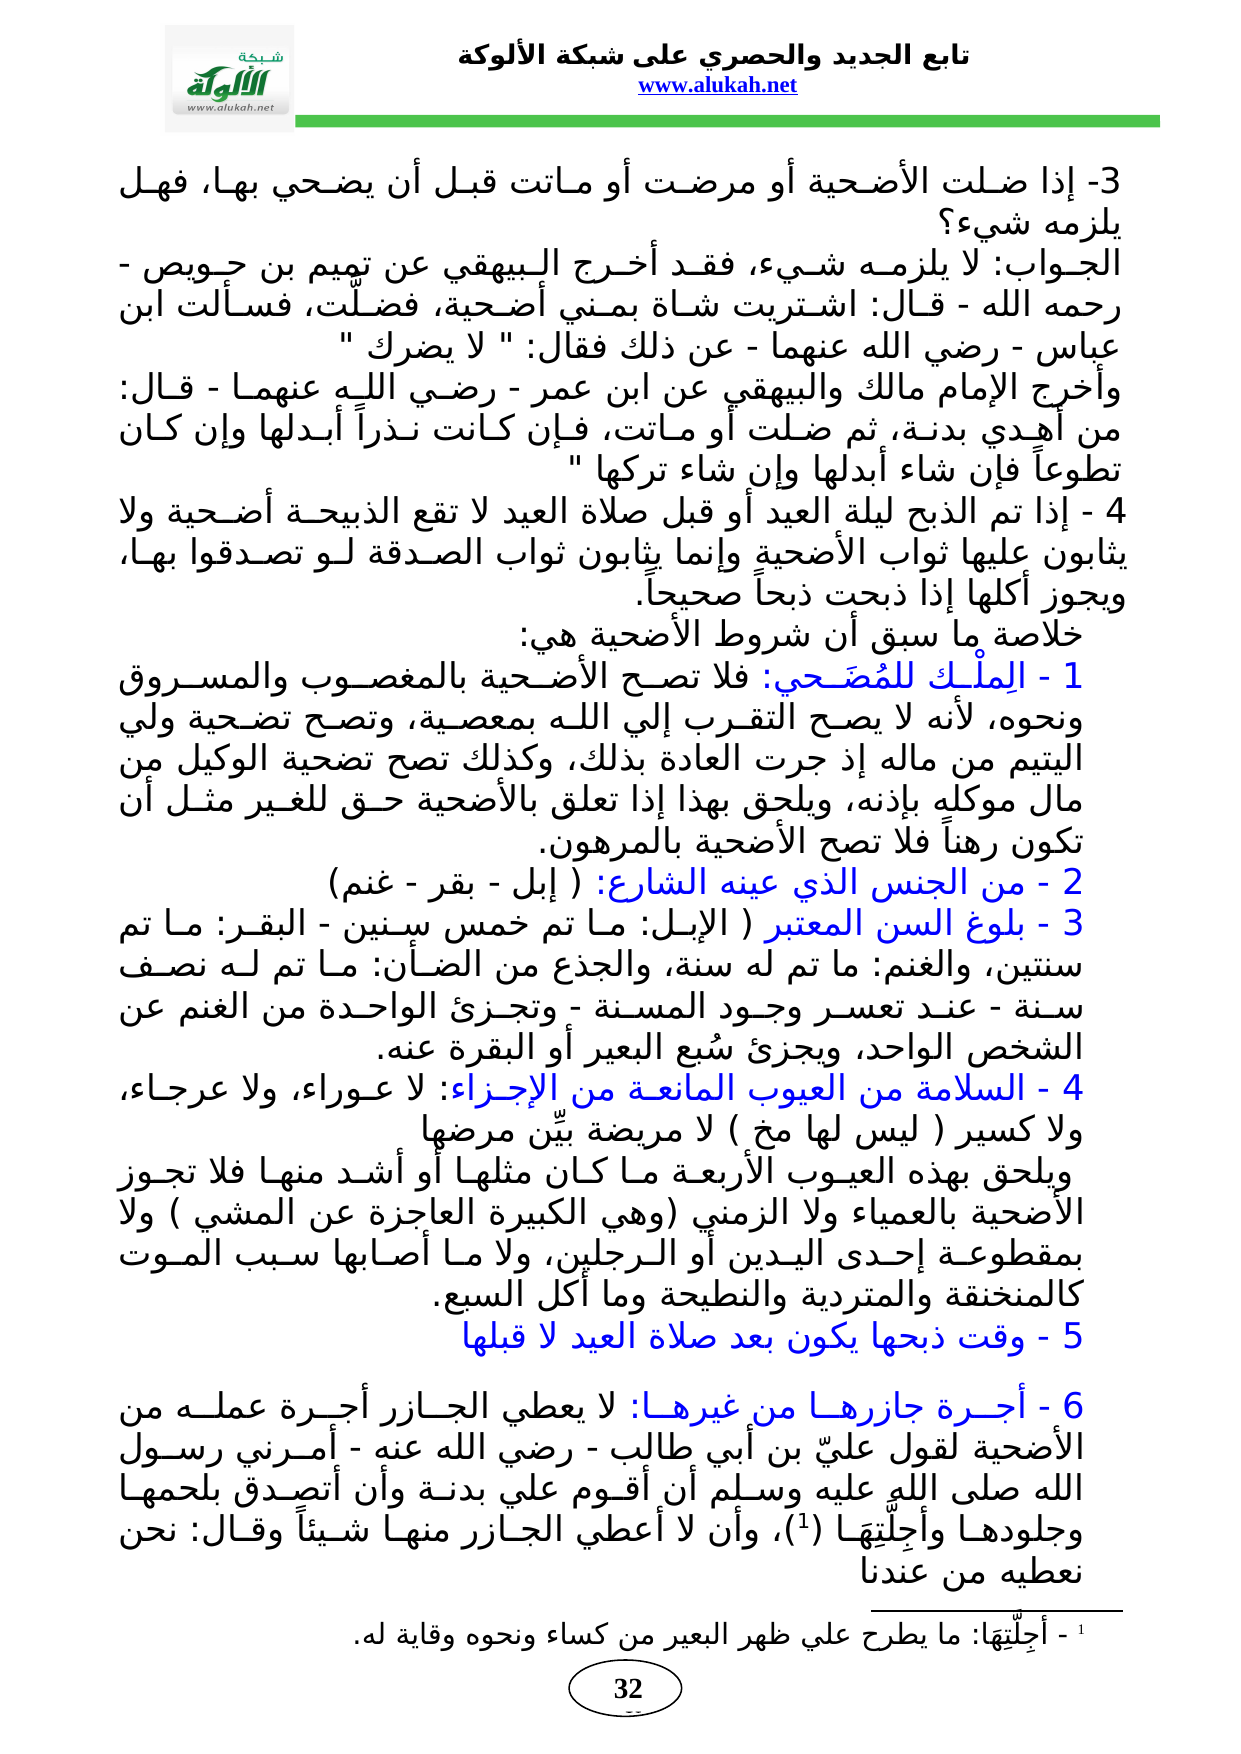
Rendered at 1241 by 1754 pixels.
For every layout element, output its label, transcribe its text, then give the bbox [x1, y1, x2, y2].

text 5 - وقت ذبحها يكون بعد صلاة العيد لا قبلها [118, 1315, 1084, 1356]
text الجواب: لا يلزمه شيء، فقد أخرج البيهقي عن تميم بن حويص - رحمه الله - قال: اشتريت شاة بمني أضحية، فضلَّت، فسألت ابن عباس - رضي الله عنهما - عن ذلك فقال: " لا يضرك " [118, 243, 1122, 366]
text 1 - الِملْك للمُضَحي: فلا تصح الأضحية بالمغصوب والمسروق ونحوه، لأنه لا يصح التقرب إلي الله بمعصية، وتصح تضحية ولي اليتيم من ماله إذ جرت العادة بذلك، وكذلك تصح تضحية الوكيل من مال موكله بإذنه، ويلحق بهذا إذا تعلق بالأضحية حق للغير مثل أن تكون رهناً فلا تصح الأضحية بالمرهون. [118, 655, 1084, 861]
text ويلحق بهذه العيوب الأربعة ما كان مثلها أو أشد منها فلا تجوز الأضحية بالعمياء ولا الزمني (وهي الكبيرة العاجزة عن المشي ) ولا بمقطوعة إحدى اليدين أو الرجلين، ولا ما أصابها سبب الموت كالمنخنقة والمتردية والنطيحة وما أكل السبع. [118, 1150, 1084, 1315]
text وأخرج الإمام مالك والبيهقي عن ابن عمر - رضي الله عنهما - قال: من أهدي بدنة، ثم ضلت أو ماتت، فإن كانت نذراً أبدلها وإن كان تطوعاً فإن شاء أبدلها وإن شاء تركها " [118, 366, 1122, 490]
text خلاصة ما سبق أن شروط الأضحية هي: [118, 614, 1085, 655]
text 4 - السلامة من العيوب المانعة من الإجزاء: لا عوراء، ولا عرجاء، ولا كسير ( ليس لها مخ ) لا مريضة بيِّن مرضها [118, 1068, 1084, 1150]
text 3- إذا ضلت الأضحية أو مرضت أو ماتت قبل أن يضحي بها، فهل يلزمه شيء؟ [118, 160, 1122, 243]
text 6 - أجرة جازرها من غيرها: لا يعطي الجازر أجرة عمله من الأضحية لقول عليّ بن أبي طالب - رضي الله عنه - أمرني رسول الله صلى الله عليه وسلم أن أقوم علي بدنة وأن أتصدق بلحمها وجلودها وأجِلَّتِهَا ()، وأن لا أعطي الجازر منها شيئاً وقال: نحن نعطيه من عندنا [118, 1385, 1084, 1591]
text 2 - من الجنس الذي عينه الشارع: ( إبل - بقر - غنم) [118, 861, 1084, 903]
text 4 - إذا تم الذبح ليلة العيد أو قبل صلاة العيد لا تقع الذبيحة أضحية ولا يثابون عليها ثواب الأضحية وإنما يثابون ثواب الصدقة لو تصدقوا بها، ويجوز أكلها إذا ذبحت ذبحاً صحيحاً. [118, 490, 1128, 614]
text 3 - بلوغ السن المعتبر ( الإبل: ما تم خمس سنين - البقر: ما تم سنتين، والغنم: ما تم له سنة، والجذع من الضأن: ما تم له نصف سنة - عند تعسر وجود المسنة - وتجزئ الواحدة من الغنم عن الشخص الواحد، ويجزئ سُبع البعير أو البقرة عنه. [118, 903, 1084, 1068]
